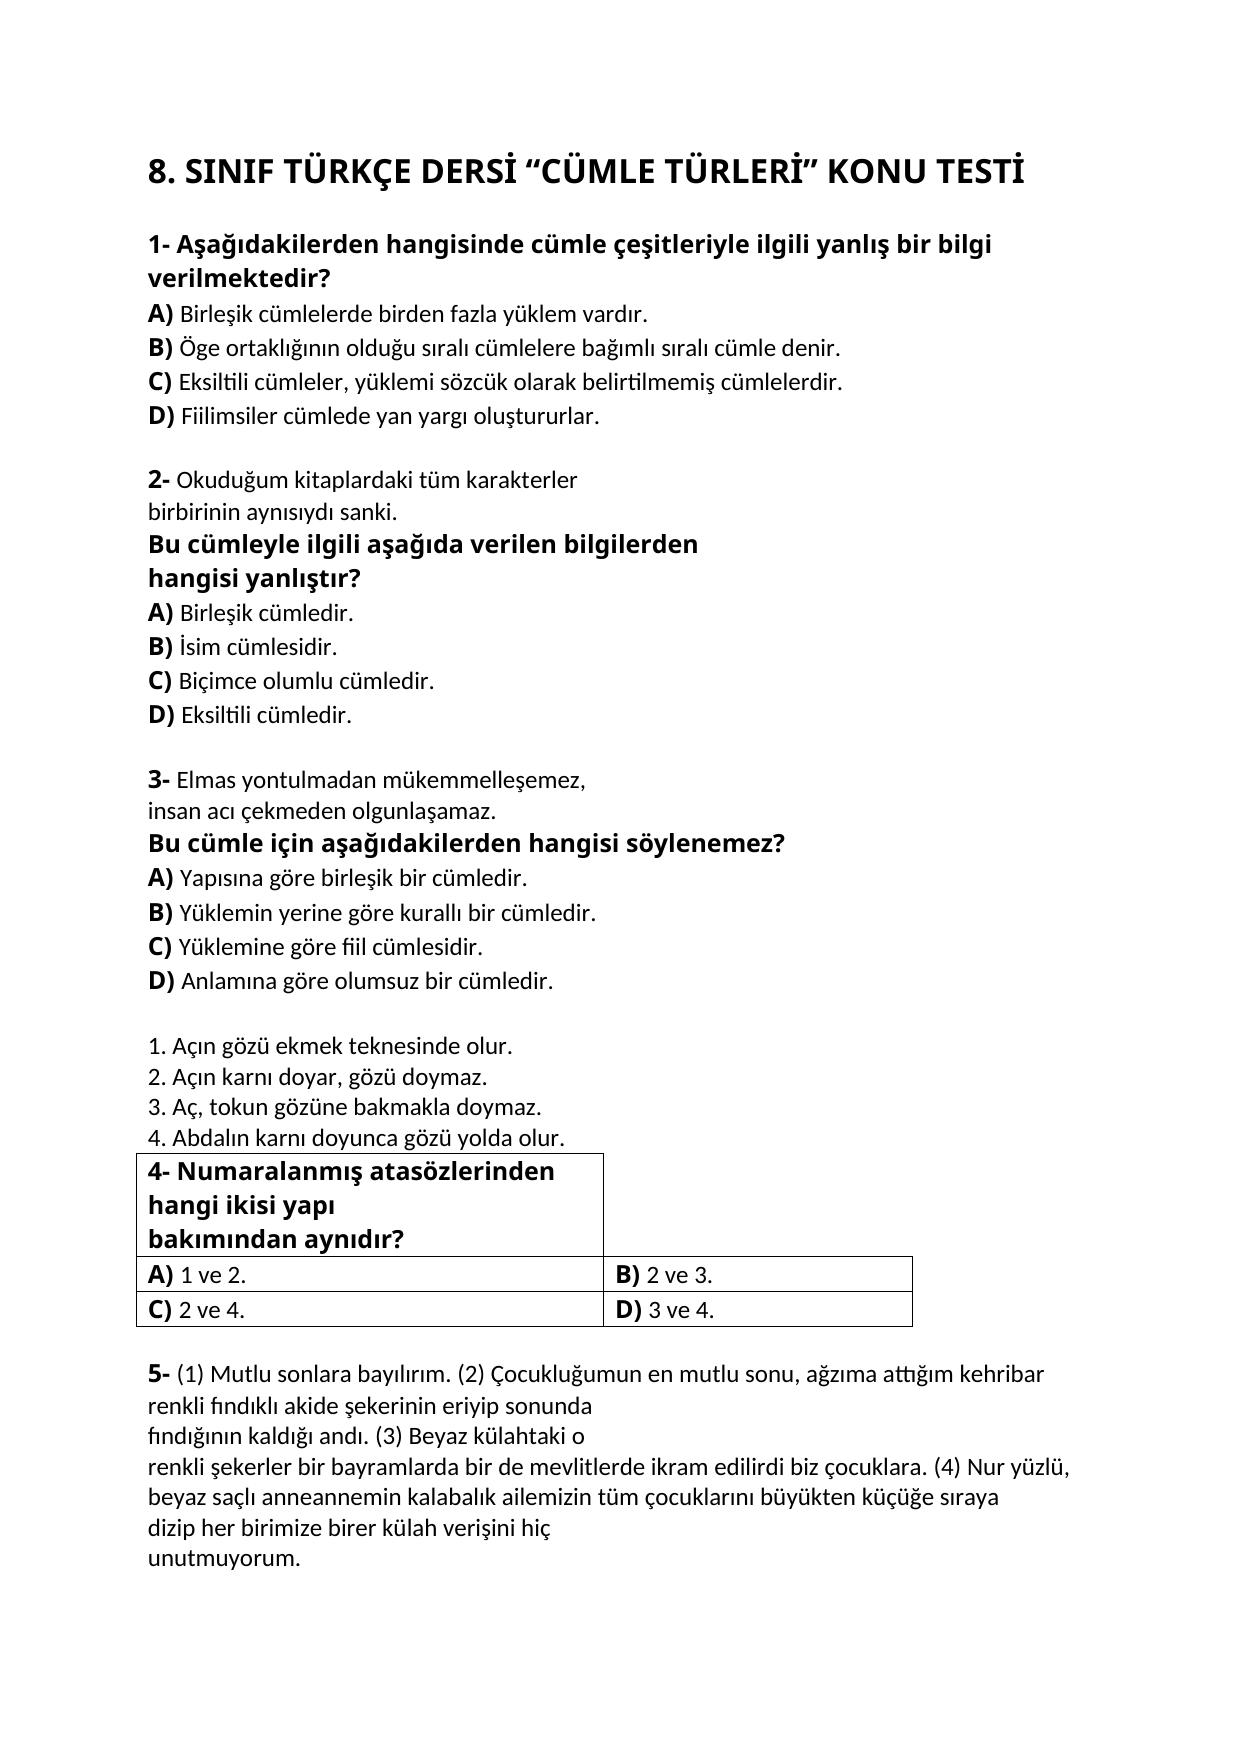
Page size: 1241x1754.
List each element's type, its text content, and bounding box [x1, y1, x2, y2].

text 8. SINIF TÜRKÇE DERSİ “CÜMLE TÜRLERİ” KONU TESTİ [148, 148, 1093, 193]
table_cell A) 1 ve 2. [137, 1257, 603, 1291]
table_cell D) 3 ve 4. [604, 1292, 912, 1326]
text 2- Okuduğum kitaplardaki tüm karakterler birbirinin aynısıydı sanki. Bu cümleyle ilgili aşağıda verilen bilgilerden hangisi yanlıştır? A) Birleşik cümledir. B) İsim cümlesidir. C) Biçimce olumlu cümledir. D) Eksiltili cümledir. [148, 431, 1093, 731]
table_cell C) 2 ve 4. [137, 1292, 603, 1326]
text 1- Aşağıdakilerden hangisinde cümle çeşitleriyle ilgili yanlış bir bilgi verilmektedir? A) Birleşik cümlelerde birden fazla yüklem vardır. B) Öge ortaklığının olduğu sıralı cümlelere bağımlı sıralı cümle denir. C) Eksiltili cümleler, yüklemi sözcük olarak belirtilmemiş cümlelerdir. D) Fiilimsiler cümlede yan yargı oluştururlar. [148, 227, 1093, 431]
text 3- Elmas yontulmadan mükemmelleşemez, insan acı çekmeden olgunlaşamaz. Bu cümle için aşağıdakilerden hangisi söylenemez? A) Yapısına göre birleşik bir cümledir. B) Yüklemin yerine göre kurallı bir cümledir. C) Yüklemine göre fiil cümlesidir. D) Anlamına göre olumsuz bir cümledir. 1. Açın gözü ekmek teknesinde olur. 2. Açın karnı doyar, gözü doymaz. 3. Aç, tokun gözüne bakmakla doymaz. 4. Abdalın karnı doyunca gözü yolda olur. [148, 731, 1093, 1152]
table_header 4- Numaralanmış atasözlerinden hangi ikisi yapı bakımından aynıdır? [137, 1154, 603, 1256]
table_cell B) 2 ve 3. [604, 1257, 912, 1291]
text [148, 1327, 1093, 1573]
